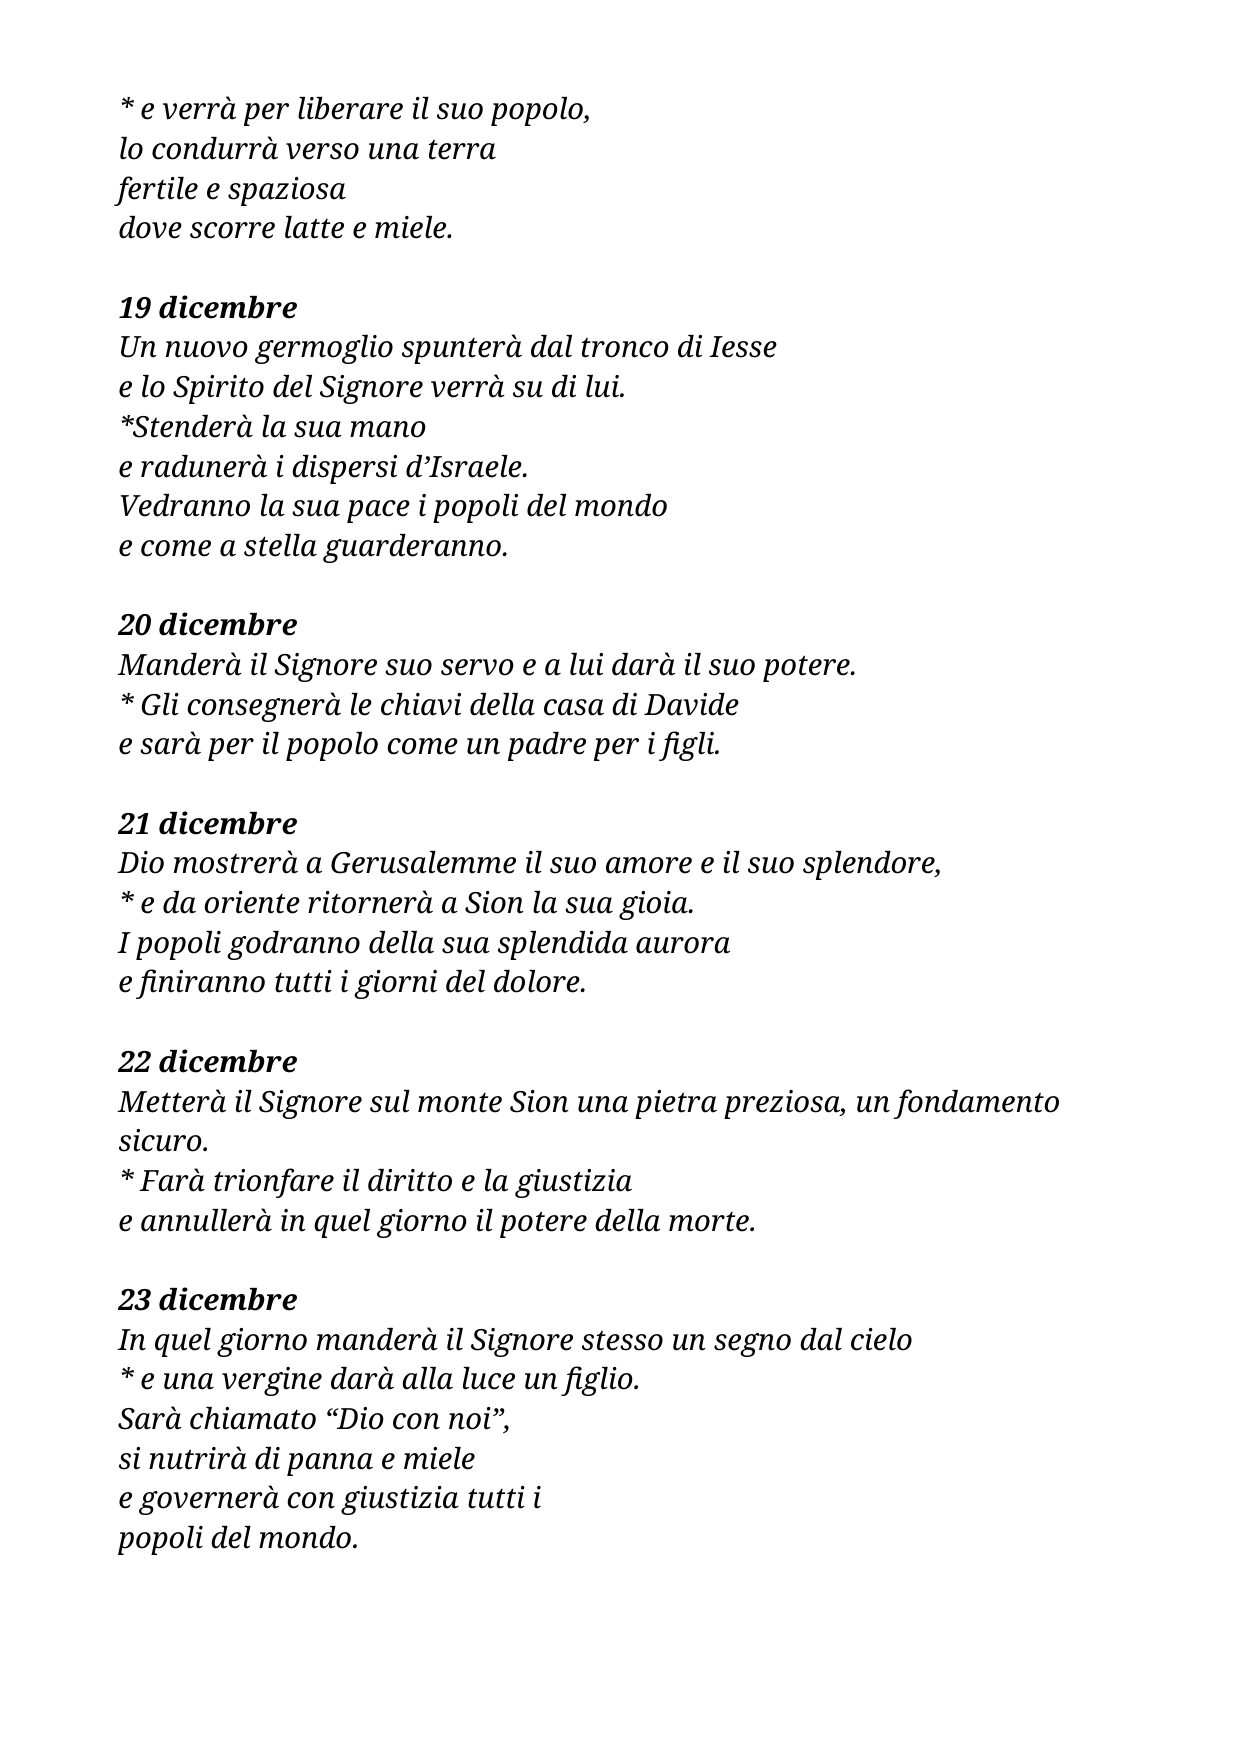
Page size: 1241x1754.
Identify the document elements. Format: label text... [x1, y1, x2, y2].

text e come a stella guarderanno. [118, 525, 1122, 565]
text *Stenderà la sua mano [118, 406, 1122, 446]
text dove scorre latte e miele. [118, 208, 1122, 247]
text Un nuovo germoglio spunterà dal tronco di Iesse [118, 327, 1122, 366]
text 20 dicembre [118, 604, 1122, 644]
text popoli del mondo. [118, 1517, 1122, 1557]
text e finiranno tutti i giorni del dolore. [118, 962, 1122, 1001]
text Dio mostrerà a Gerusalemme il suo amore e il suo splendore, [118, 843, 1122, 882]
text e radunerà i dispersi d’Israele. [118, 446, 1122, 486]
text * e verrà per liberare il suo popolo, [118, 89, 1122, 128]
text In quel giorno manderà il Signore stesso un segno dal cielo [118, 1319, 1122, 1359]
text e sarà per il popolo come un padre per i figli. [118, 724, 1122, 763]
text lo condurrà verso una terra [118, 128, 1122, 168]
text I popoli godranno della sua splendida aurora [118, 922, 1122, 962]
text fertile e spaziosa [118, 168, 1122, 208]
text e lo Spirito del Signore verrà su di lui. [118, 366, 1122, 406]
text 19 dicembre [118, 287, 1122, 327]
text * e una vergine darà alla luce un figlio. [118, 1359, 1122, 1398]
text si nutrirà di panna e miele [118, 1438, 1122, 1478]
text e annullerà in quel giorno il potere della morte. [118, 1200, 1122, 1239]
text 23 dicembre [118, 1279, 1122, 1319]
text Vedranno la sua pace i popoli del mondo [118, 486, 1122, 525]
text * e da oriente ritornerà a Sion la sua gioia. [118, 882, 1122, 922]
text * Gli consegnerà le chiavi della casa di Davide [118, 684, 1122, 724]
text Manderà il Signore suo servo e a lui darà il suo potere. [118, 644, 1122, 684]
text 21 dicembre [118, 803, 1122, 843]
text * Farà trionfare il diritto e la giustizia [118, 1160, 1122, 1200]
text Sarà chiamato “Dio con noi”, [118, 1398, 1122, 1438]
text Metterà il Signore sul monte Sion una pietra preziosa, un fondamento sicuro. [118, 1081, 1122, 1160]
text e governerà con giustizia tutti i [118, 1478, 1122, 1517]
text 22 dicembre [118, 1041, 1122, 1081]
